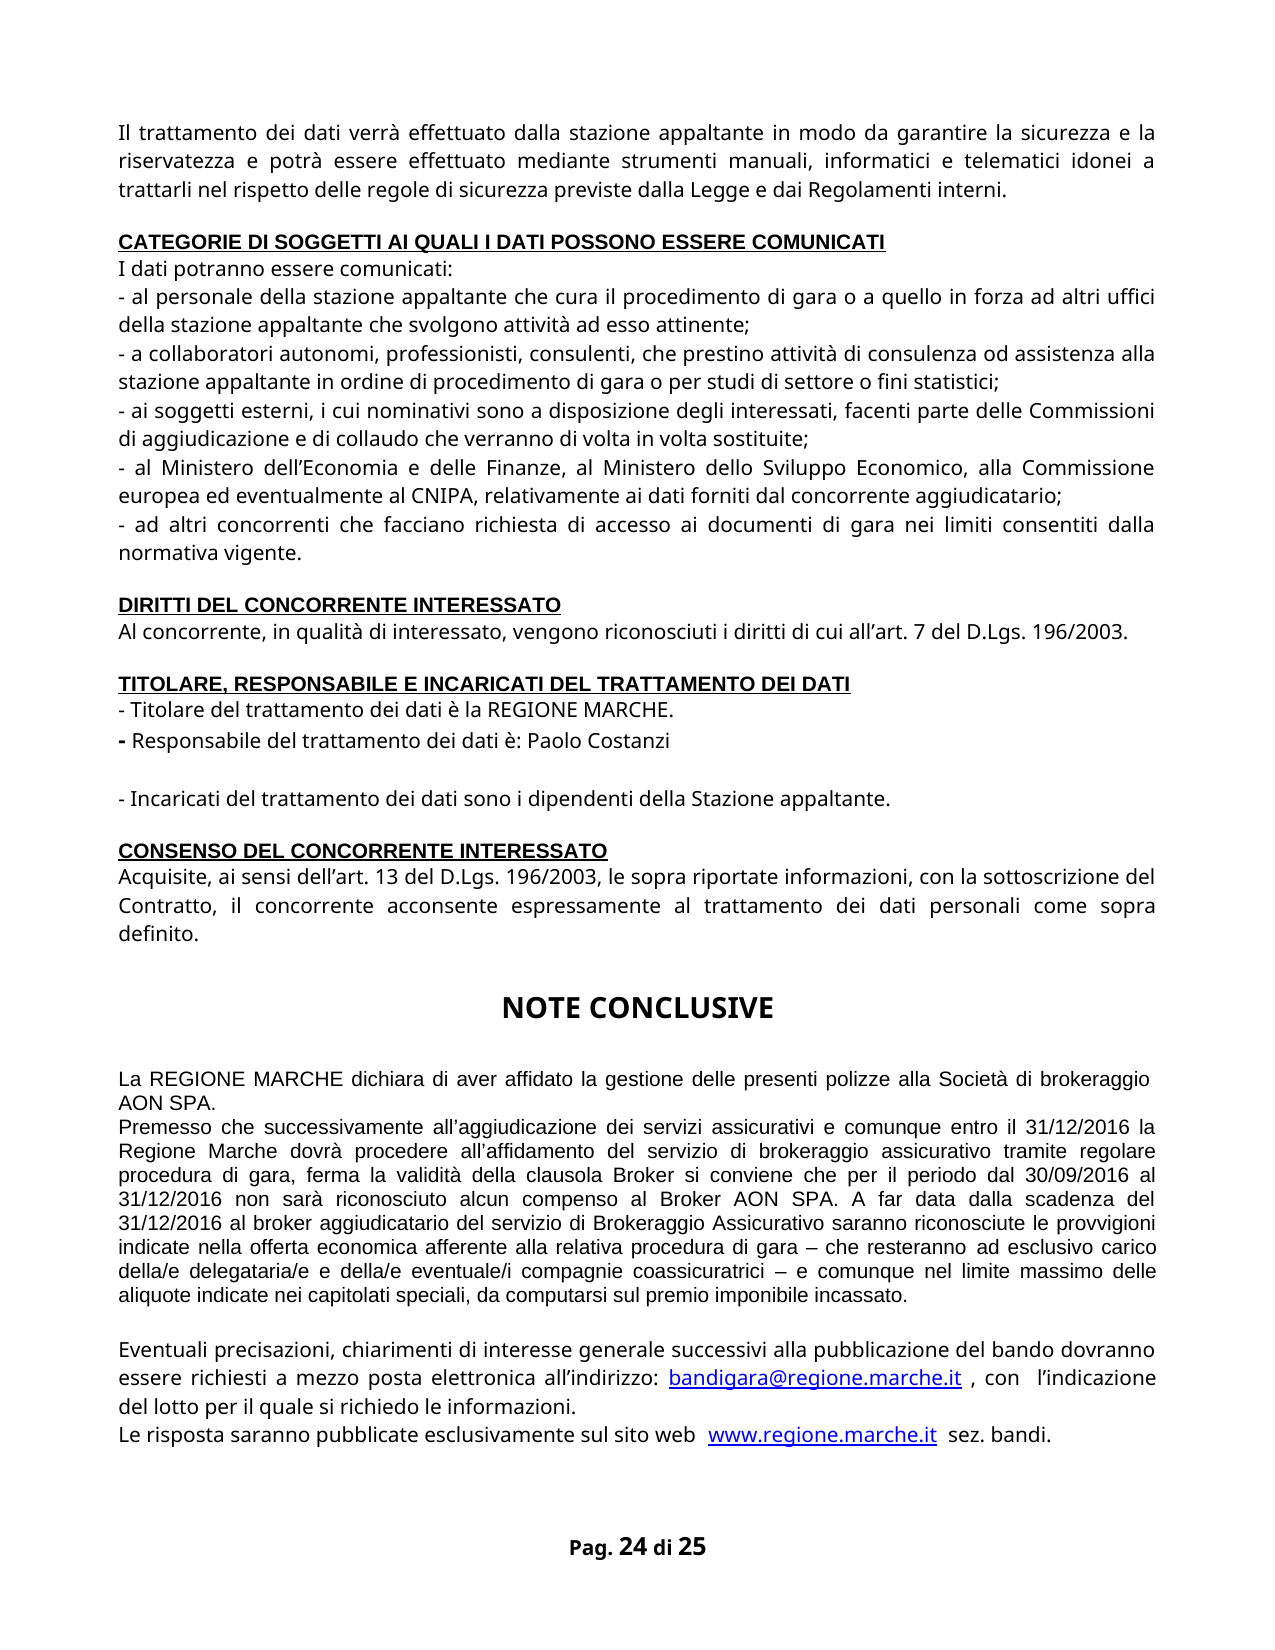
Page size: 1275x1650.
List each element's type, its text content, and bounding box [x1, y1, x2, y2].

text DIRITTI DEL CONCORRENTE INTERESSATO [118, 593, 1157, 617]
text - al Ministero dell’Economia e delle Finanze, al Ministero dello Sviluppo Economico, alla Commissione europea ed eventualmente al CNIPA, relativamente ai dati forniti dal concorrente aggiudicatario; [118, 453, 1157, 510]
text Eventuali precisazioni, chiarimenti di interesse generale successivi alla pubblicazione del bando dovranno essere richiesti a mezzo posta elettronica all’indirizzo: bandigara@regione.marche.it , con l’indicazione del lotto per il quale si richiedo le informazioni. [118, 1335, 1157, 1420]
text NOTE CONCLUSIVE [118, 987, 1157, 1027]
text TITOLARE, RESPONSABILE E INCARICATI DEL TRATTAMENTO DEI DATI [118, 672, 1157, 696]
text CATEGORIE DI SOGGETTI AI QUALI I DATI POSSONO ESSERE COMUNICATI [118, 230, 1157, 254]
text - a collaboratori autonomi, professionisti, consulenti, che prestino attività di consulenza od assistenza alla stazione appaltante in ordine di procedimento di gara o per studi di settore o fini statistici; [118, 339, 1157, 396]
text - ai soggetti esterni, i cui nominativi sono a disposizione degli interessati, facenti parte delle Commissioni di aggiudicazione e di collaudo che verranno di volta in volta sostituite; [118, 396, 1157, 453]
text - ad altri concorrenti che facciano richiesta di accesso ai documenti di gara nei limiti consentiti dalla normativa vigente. [118, 510, 1157, 567]
text - Responsabile del trattamento dei dati è: Paolo Costanzi [118, 724, 1157, 755]
text La REGIONE MARCHE dichiara di aver affidato la gestione delle presenti polizze alla Società di brokeraggio AON SPA. [118, 1067, 1152, 1115]
text CONSENSO DEL CONCORRENTE INTERESSATO [118, 838, 1157, 862]
text I dati potranno essere comunicati: [118, 254, 1157, 282]
text - Titolare del trattamento dei dati è la REGIONE MARCHE. [118, 696, 1157, 724]
text Al concorrente, in qualità di interessato, vengono riconosciuti i diritti di cui all’art. 7 del D.Lgs. 196/2003. [118, 617, 1157, 645]
text - Incaricati del trattamento dei dati sono i dipendenti della Stazione appaltante. [118, 784, 1157, 812]
text Le risposta saranno pubblicate esclusivamente sul sito web www.regione.marche.it sez. bandi. [118, 1420, 1157, 1449]
text Il trattamento dei dati verrà effettuato dalla stazione appaltante in modo da garantire la sicurezza e la riservatezza e potrà essere effettuato mediante strumenti manuali, informatici e telematici idonei a trattarli nel rispetto delle regole di sicurezza previste dalla Legge e dai Regolamenti interni. [118, 118, 1157, 203]
text Premesso che successivamente all’aggiudicazione dei servizi assicurativi e comunque entro il 31/12/2016 la Regione Marche dovrà procedere all’affidamento del servizio di brokeraggio assicurativo tramite regolare procedura di gara, ferma la validità della clausola Broker si conviene che per il periodo dal 30/09/2016 al 31/12/2016 non sarà riconosciuto alcun compenso al Broker AON SPA. A far data dalla scadenza del 31/12/2016 al broker aggiudicatario del servizio di Brokeraggio Assicurativo saranno riconosciute le provvigioni indicate nella offerta economica afferente alla relativa procedura di gara – che resteranno ad esclusivo carico della/e delegataria/e e della/e eventuale/i compagnie coassicuratrici – e comunque nel limite massimo delle aliquote indicate nei capitolati speciali, da computarsi sul premio imponibile incassato. [118, 1115, 1157, 1306]
text - al personale della stazione appaltante che cura il procedimento di gara o a quello in forza ad altri uffici della stazione appaltante che svolgono attività ad esso attinente; [118, 282, 1157, 339]
text Acquisite, ai sensi dell’art. 13 del D.Lgs. 196/2003, le sopra riportate informazioni, con la sottoscrizione del Contratto, il concorrente acconsente espressamente al trattamento dei dati personali come sopra definito. [118, 862, 1157, 948]
